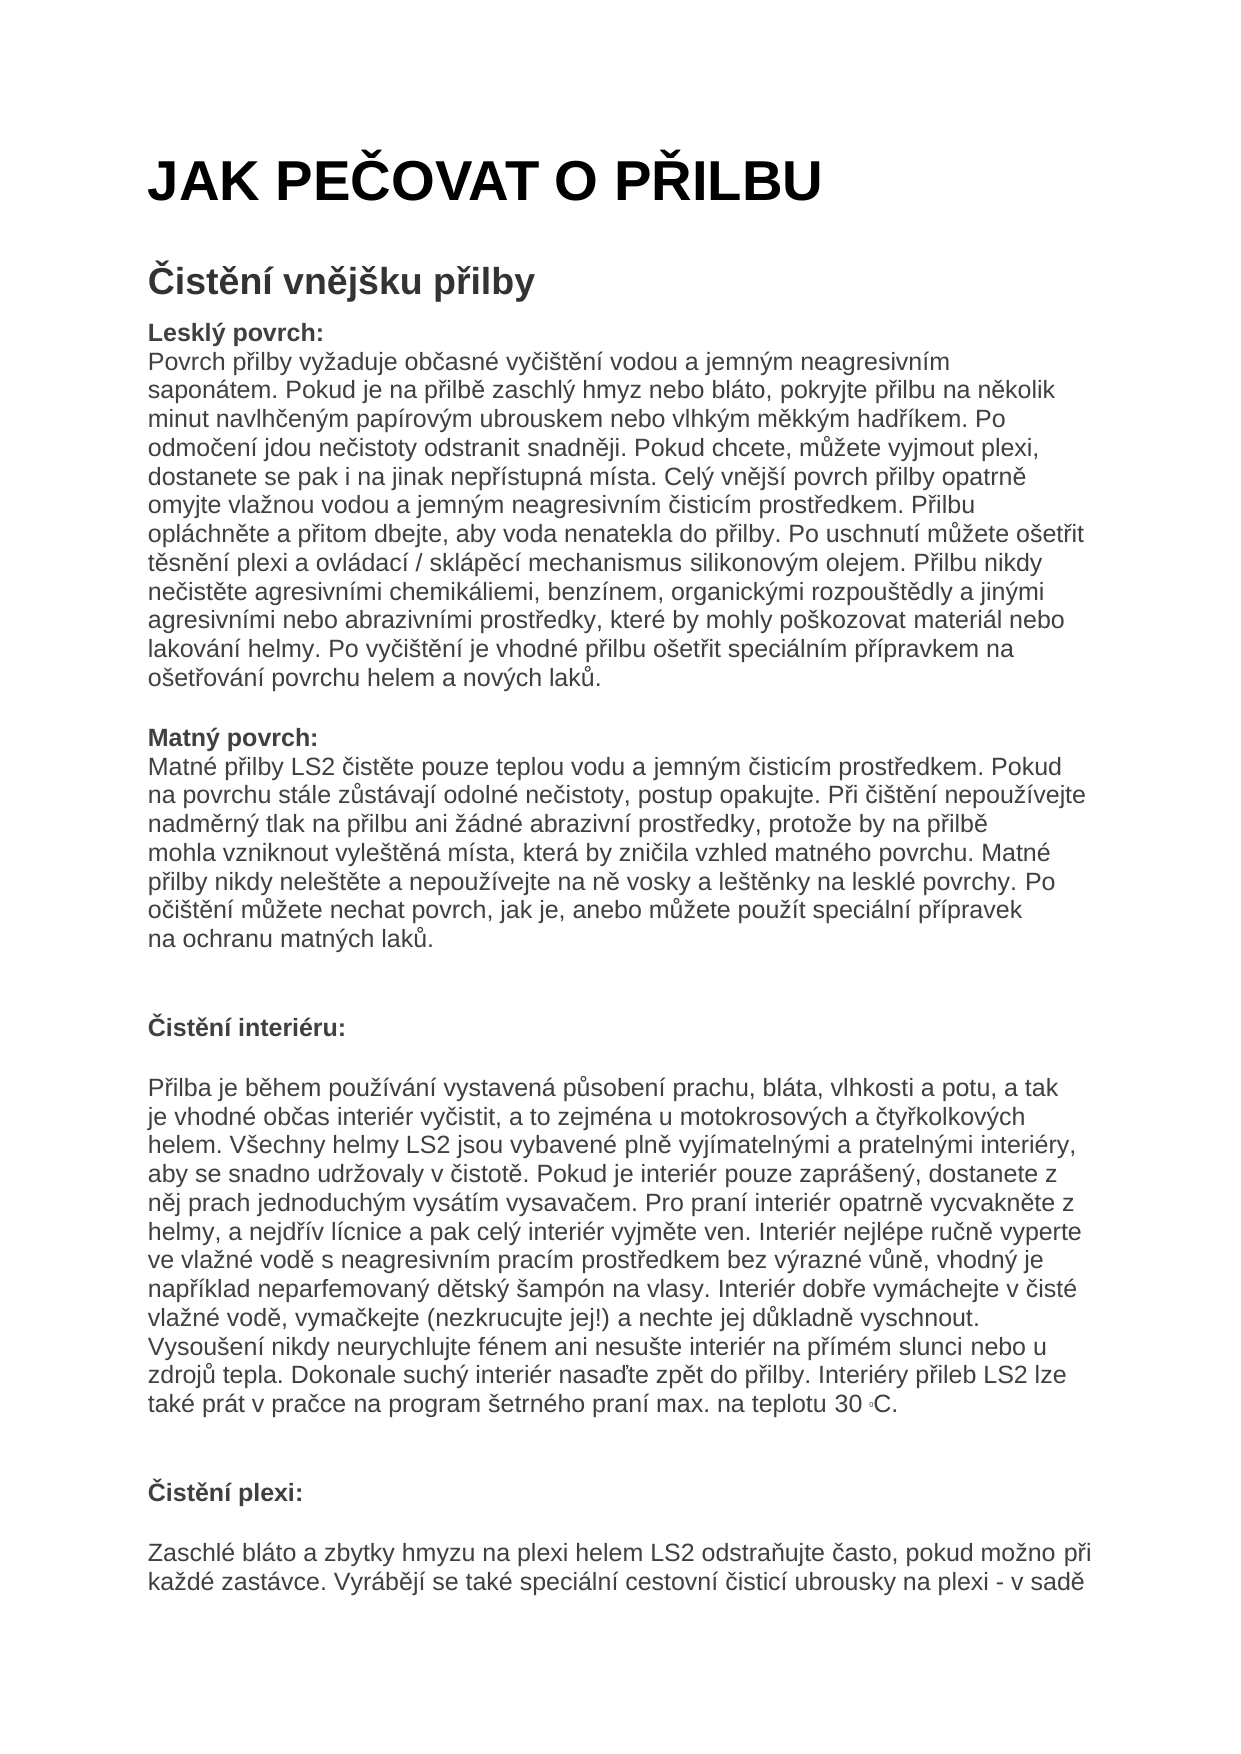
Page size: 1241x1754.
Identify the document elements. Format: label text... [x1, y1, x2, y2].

text Čistění interiéru: [148, 984, 1093, 1042]
text Lesklý povrch: Povrch přilby vyžaduje občasné vyčištění vodou a jemným neagresivním saponátem. Pokud je na přilbě zaschlý hmyz nebo bláto, pokryjte přilbu na několik minut navlhčeným papírovým ubrouskem nebo vlhkým měkkým hadříkem. Po odmočení jdou nečistoty odstranit snadněji. Pokud chcete, můžete vyjmout plexi, dostanete se pak i na jinak nepřístupná místa. Celý vnější povrch přilby opatrně omyjte vlažnou vodou a jemným neagresivním čisticím prostředkem. Přilbu opláchněte a přitom dbejte, aby voda nenatekla do přilby. Po uschnutí můžete ošetřit těsnění plexi a ovládací / sklápěcí mechanismus silikonovým olejem. Přilbu nikdy nečistěte agresivními chemikáliemi, benzínem, organickými rozpouštědly a jinými agresivními nebo abrazivními prostředky, které by mohly poškozovat materiál nebo lakování helmy. Po vyčištění je vhodné přilbu ošetřit speciálním přípravkem na ošetřování povrchu helem a nových laků. [148, 318, 1093, 692]
text Čistění vnějšku přilby [148, 259, 1093, 302]
text Matný povrch: Matné přilby LS2 čistěte pouze teplou vodu a jemným čisticím prostředkem. Pokud na povrchu stále zůstávají odolné nečistoty, postup opakujte. Při čištění nepoužívejte nadměrný tlak na přilbu ani žádné abrazivní prostředky, protože by na přilbě mohla vzniknout vyleštěná místa, která by zničila vzhled matného povrchu. Matné přilby nikdy neleštěte a nepoužívejte na ně vosky a leštěnky na lesklé povrchy. Po očištění můžete nechat povrch, jak je, anebo můžete použít speciální přípravek na ochranu matných laků. [148, 723, 1093, 953]
text Čistění plexi: [148, 1449, 1093, 1507]
text Přilba je během používání vystavená působení prachu, bláta, vlhkosti a potu, a tak je vhodné občas interiér vyčistit, a to zejména u motokrosových a čtyřkolkových helem. Všechny helmy LS2 jsou vybavené plně vyjímatelnými a pratelnými interiéry, aby se snadno udržovaly v čistotě. Pokud je interiér pouze zaprášený, dostanete z něj prach jednoduchým vysátím vysavačem. Pro praní interiér opatrně vycvakněte z helmy, a nejdřív lícnice a pak celý interiér vyjměte ven. Interiér nejlépe ručně vyperte ve vlažné vodě s neagresivním pracím prostředkem bez výrazné vůně, vhodný je například neparfemovaný dětský šampón na vlasy. Interiér dobře vymáchejte v čisté vlažné vodě, vymačkejte (nezkrucujte jej!) a nechte jej důkladně vyschnout. Vysoušení nikdy neurychlujte fénem ani nesušte interiér na přímém slunci nebo u zdrojů tepla. Dokonale suchý interiér nasaďte zpět do přilby. Interiéry přileb LS2 lze také prát v pračce na program šetrného praní max. na teplotu 30 0C. [148, 1073, 1093, 1418]
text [148, 1538, 1093, 1595]
text JAK PEČOVAT O PŘILBU [148, 148, 1093, 212]
